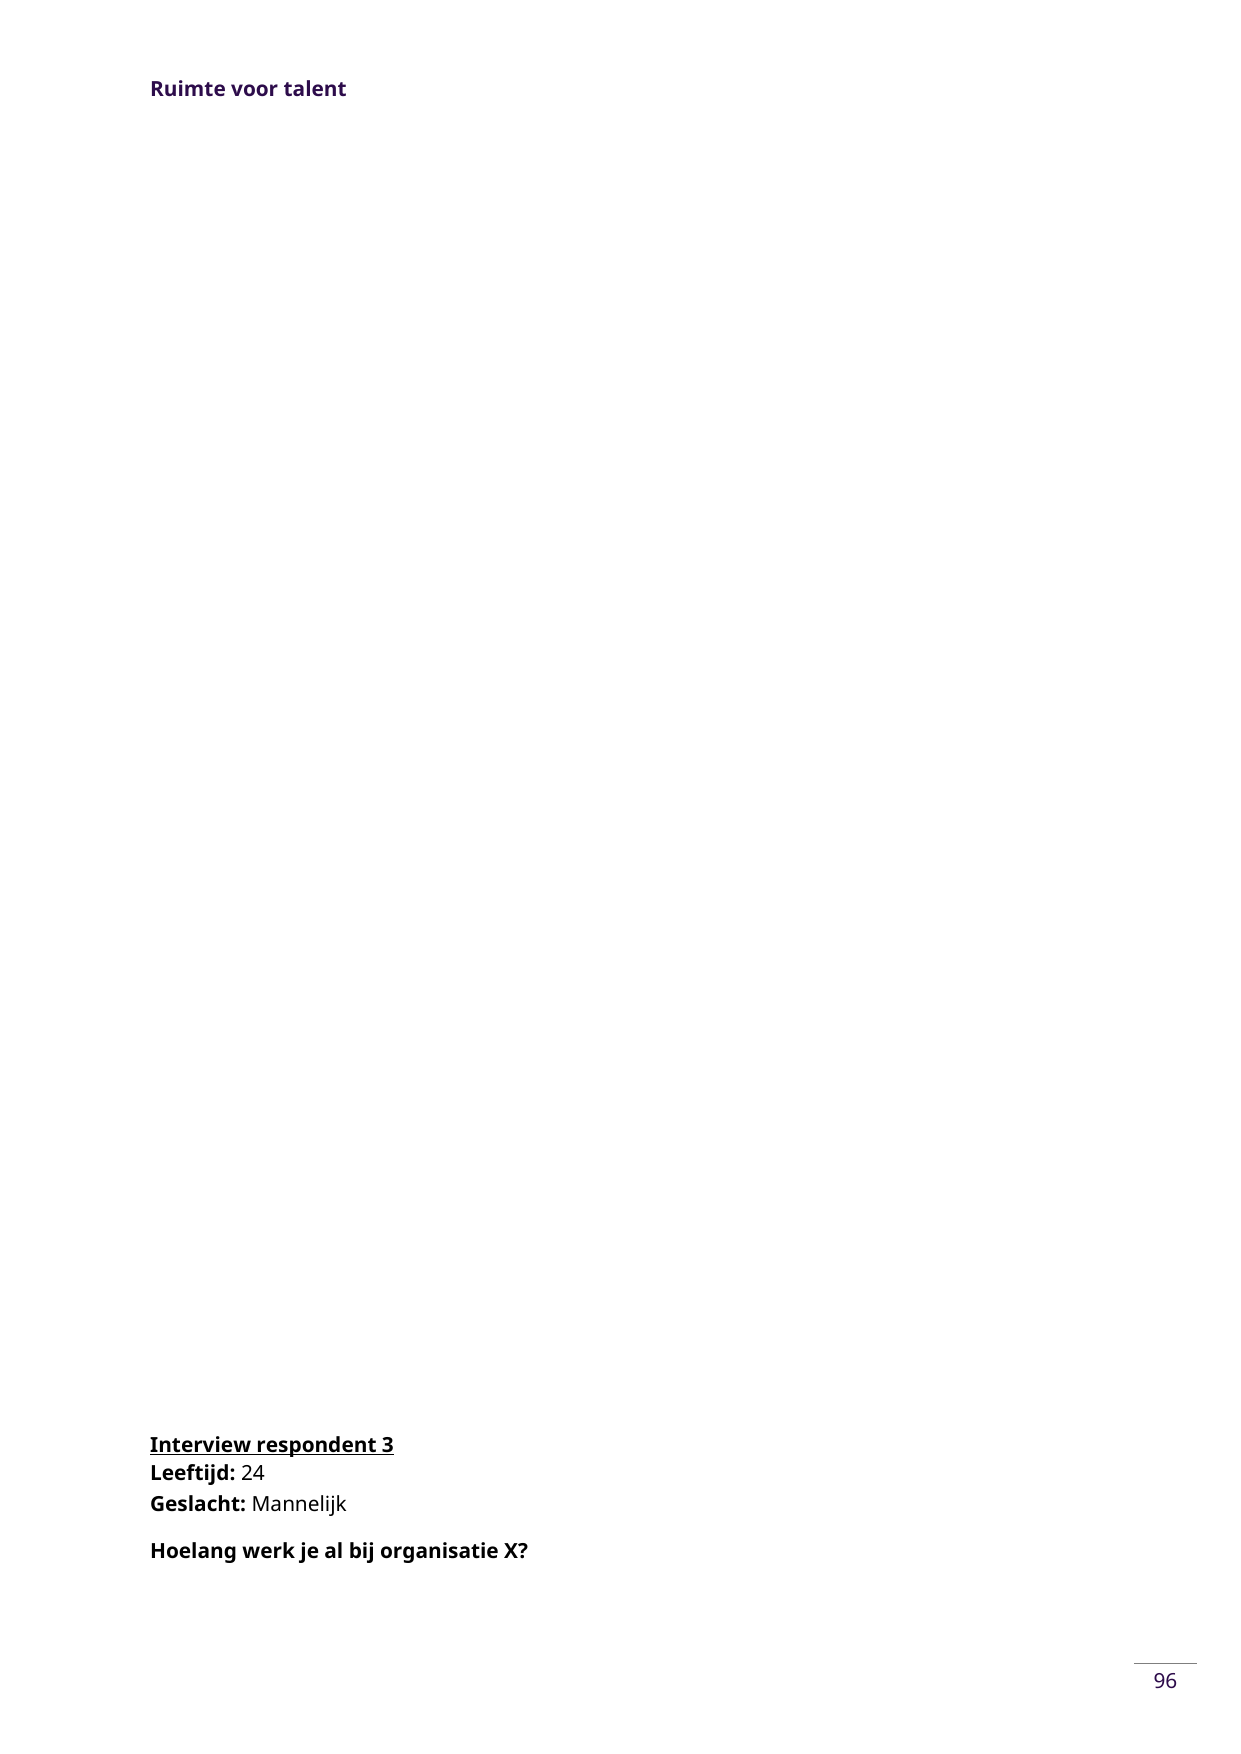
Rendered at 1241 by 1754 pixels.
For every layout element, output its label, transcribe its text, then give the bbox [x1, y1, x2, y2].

text Hoelang werk je al bij organisatie X? [150, 1536, 1090, 1564]
text Leeftijd: 24 Geslacht: Mannelijk [150, 1458, 1090, 1517]
text Interview respondent 3 [150, 1430, 1090, 1458]
